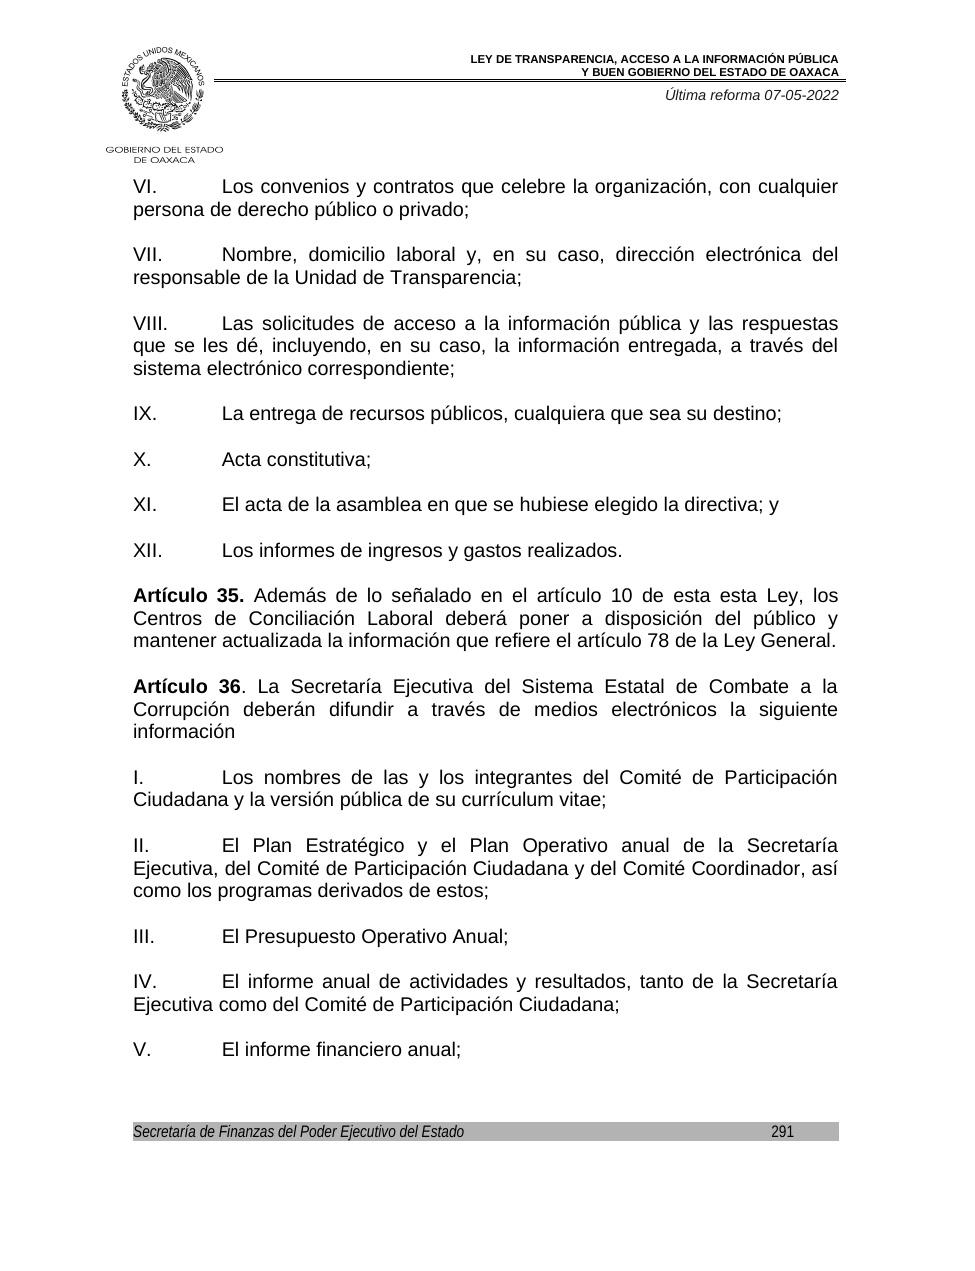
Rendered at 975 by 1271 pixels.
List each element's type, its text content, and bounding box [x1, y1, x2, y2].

text III. El Presupuesto Operativo Anual; [133, 924, 839, 947]
text IX. La entrega de recursos públicos, cualquiera que sea su destino; [133, 402, 839, 425]
text Artículo 35. Además de lo señalado en el artículo 10 de esta esta Ley, los Centros de Conciliación Laboral deberá poner a disposición del público y mantener actualizada la información que refiere el artículo 78 de la Ley General. [133, 584, 839, 652]
text V. El informe financiero anual; [133, 1038, 839, 1061]
picture [103, 44, 226, 166]
text Artículo 36. La Secretaría Ejecutiva del Sistema Estatal de Combate a la Corrupción deberán difundir a través de medios electrónicos la siguiente información [133, 675, 839, 743]
text VIII. Las solicitudes de acceso a la información pública y las respuestas que se les dé, incluyendo, en su caso, la información entregada, a través del sistema electrónico correspondiente; [133, 311, 839, 379]
text X. Acta constitutiva; [133, 448, 839, 470]
text VII. Nombre, domicilio laboral y, en su caso, dirección electrónica del responsable de la Unidad de Transparencia; [133, 243, 839, 289]
text XI. El acta de la asamblea en que se hubiese elegido la directiva; y [133, 493, 839, 516]
text VI. Los convenios y contratos que celebre la organización, con cualquier persona de derecho público o privado; [133, 175, 839, 221]
text II. El Plan Estratégico y el Plan Operativo anual de la Secretaría Ejecutiva, del Comité de Participación Ciudadana y del Comité Coordinador, así como los programas derivados de estos; [133, 834, 839, 902]
text XII. Los informes de ingresos y gastos realizados. [133, 538, 839, 561]
text I. Los nombres de las y los integrantes del Comité de Participación Ciudadana y la versión pública de su currículum vitae; [133, 766, 839, 811]
text IV. El informe anual de actividades y resultados, tanto de la Secretaría Ejecutiva como del Comité de Participación Ciudadana; [133, 970, 839, 1015]
